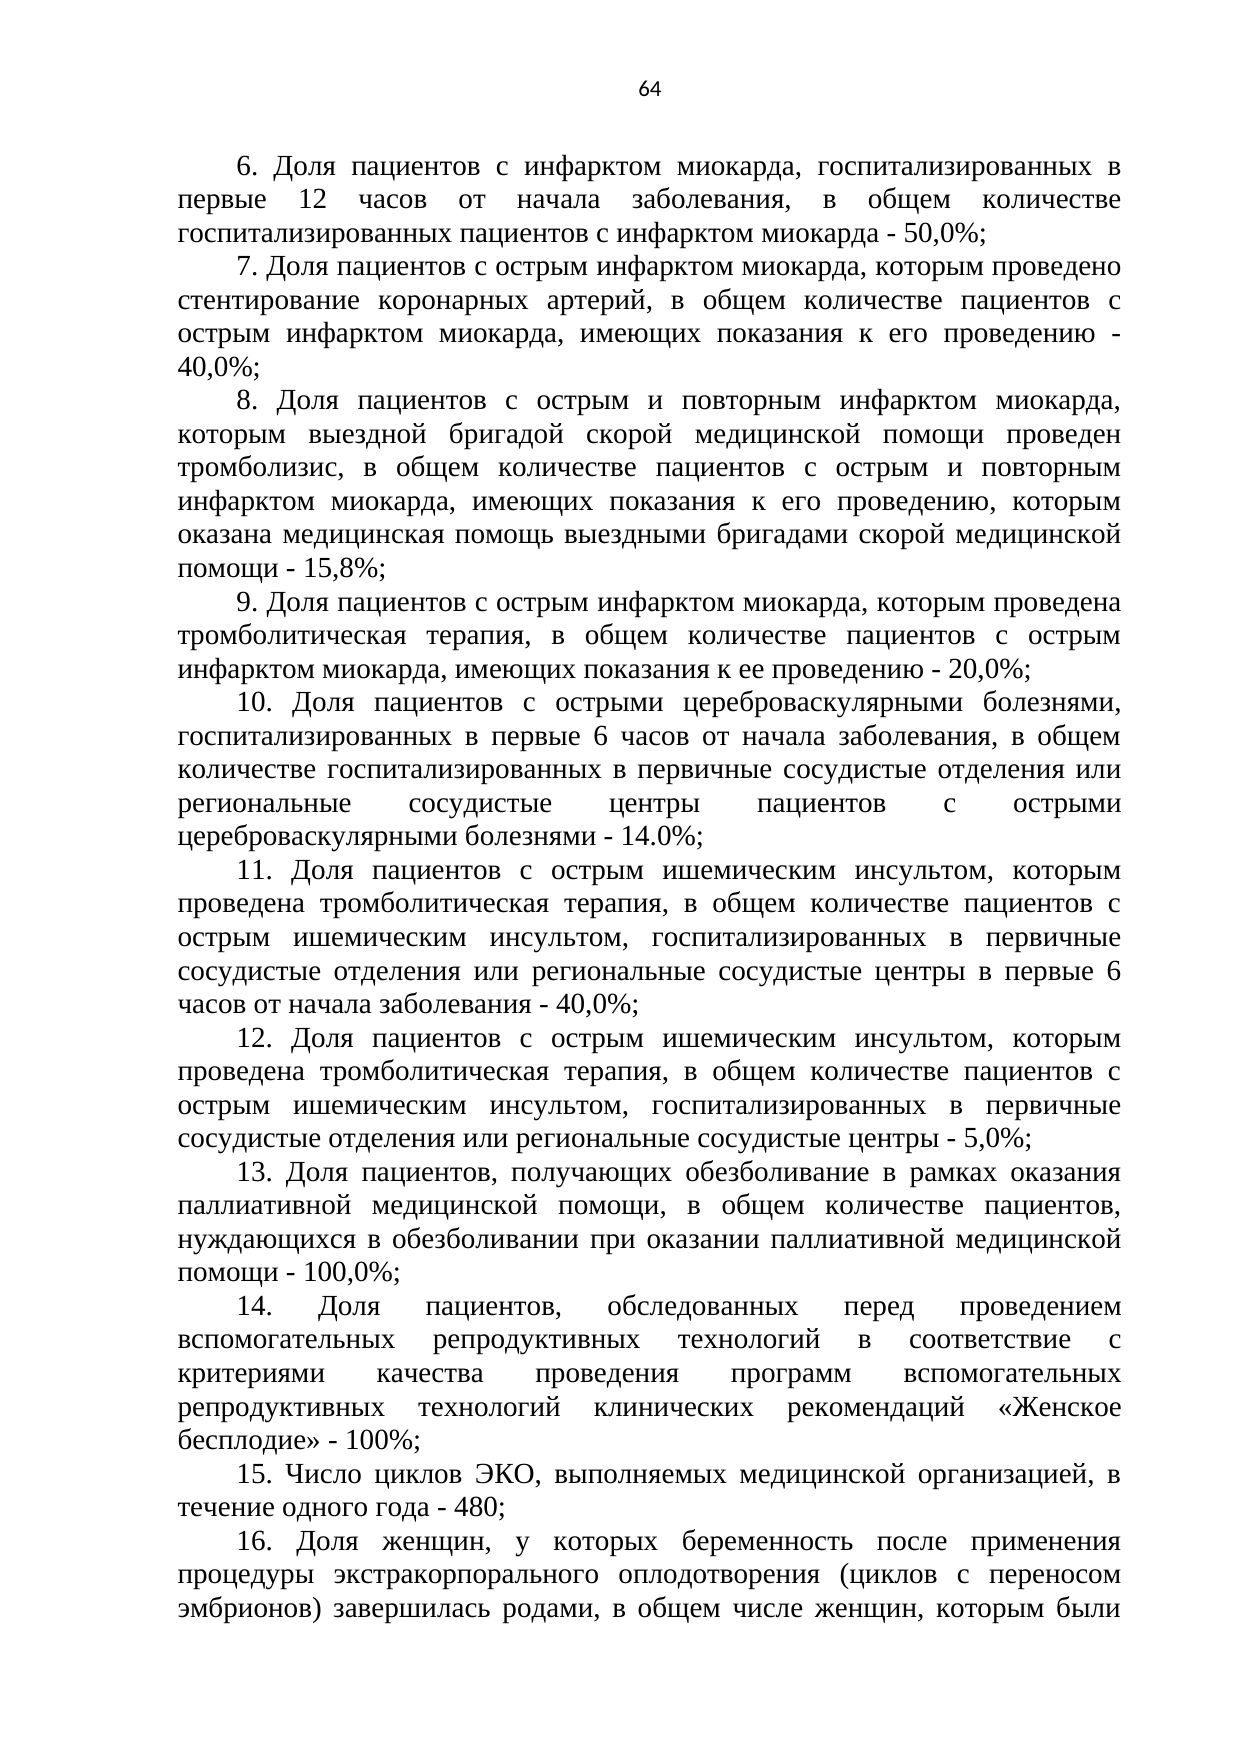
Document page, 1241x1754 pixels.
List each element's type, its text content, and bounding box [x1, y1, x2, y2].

text 6. Доля пациентов с инфарктом миокарда, госпитализированных в первые 12 часов от начала заболевания, в общем количестве госпитализированных пациентов с инфарктом миокарда - 50,0%; [177, 148, 1122, 248]
text 10. Доля пациентов с острыми цереброваскулярными болезнями, госпитализированных в первые 6 часов от начала заболевания, в общем количестве госпитализированных в первичные сосудистые отделения или региональные сосудистые центры пациентов с острыми цереброваскулярными болезнями - 14.0%; [177, 684, 1122, 852]
text 12. Доля пациентов с острым ишемическим инсультом, которым проведена тромболитическая терапия, в общем количестве пациентов с острым ишемическим инсультом, госпитализированных в первичные сосудистые отделения или региональные сосудистые центры - 5,0%; [177, 1020, 1122, 1154]
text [177, 1523, 1122, 1623]
text 8. Доля пациентов с острым и повторным инфарктом миокарда, которым выездной бригадой скорой медицинской помощи проведен тромболизис, в общем количестве пациентов с острым и повторным инфарктом миокарда, имеющих показания к его проведению, которым оказана медицинская помощь выездными бригадами скорой медицинской помощи - 15,8%; [177, 382, 1122, 584]
text 14. Доля пациентов, обследованных перед проведением вспомогательных репродуктивных технологий в соответствие с критериями качества проведения программ вспомогательных репродуктивных технологий клинических рекомендаций «Женское бесплодие» - 100%; [177, 1288, 1122, 1456]
text 15. Число циклов ЭКО, выполняемых медицинской организацией, в течение одного года - 480; [177, 1456, 1122, 1523]
text 7. Доля пациентов с острым инфарктом миокарда, которым проведено стентирование коронарных артерий, в общем количестве пациентов с острым инфарктом миокарда, имеющих показания к его проведению - 40,0%; [177, 248, 1122, 382]
text 13. Доля пациентов, получающих обезболивание в рамках оказания паллиативной медицинской помощи, в общем количестве пациентов, нуждающихся в обезболивании при оказании паллиативной медицинской помощи - 100,0%; [177, 1154, 1122, 1288]
text 9. Доля пациентов с острым инфарктом миокарда, которым проведена тромболитическая терапия, в общем количестве пациентов с острым инфарктом миокарда, имеющих показания к ее проведению - 20,0%; [177, 584, 1122, 684]
text 11. Доля пациентов с острым ишемическим инсультом, которым проведена тромболитическая терапия, в общем количестве пациентов с острым ишемическим инсультом, госпитализированных в первичные сосудистые отделения или региональные сосудистые центры в первые 6 часов от начала заболевания - 40,0%; [177, 852, 1122, 1020]
